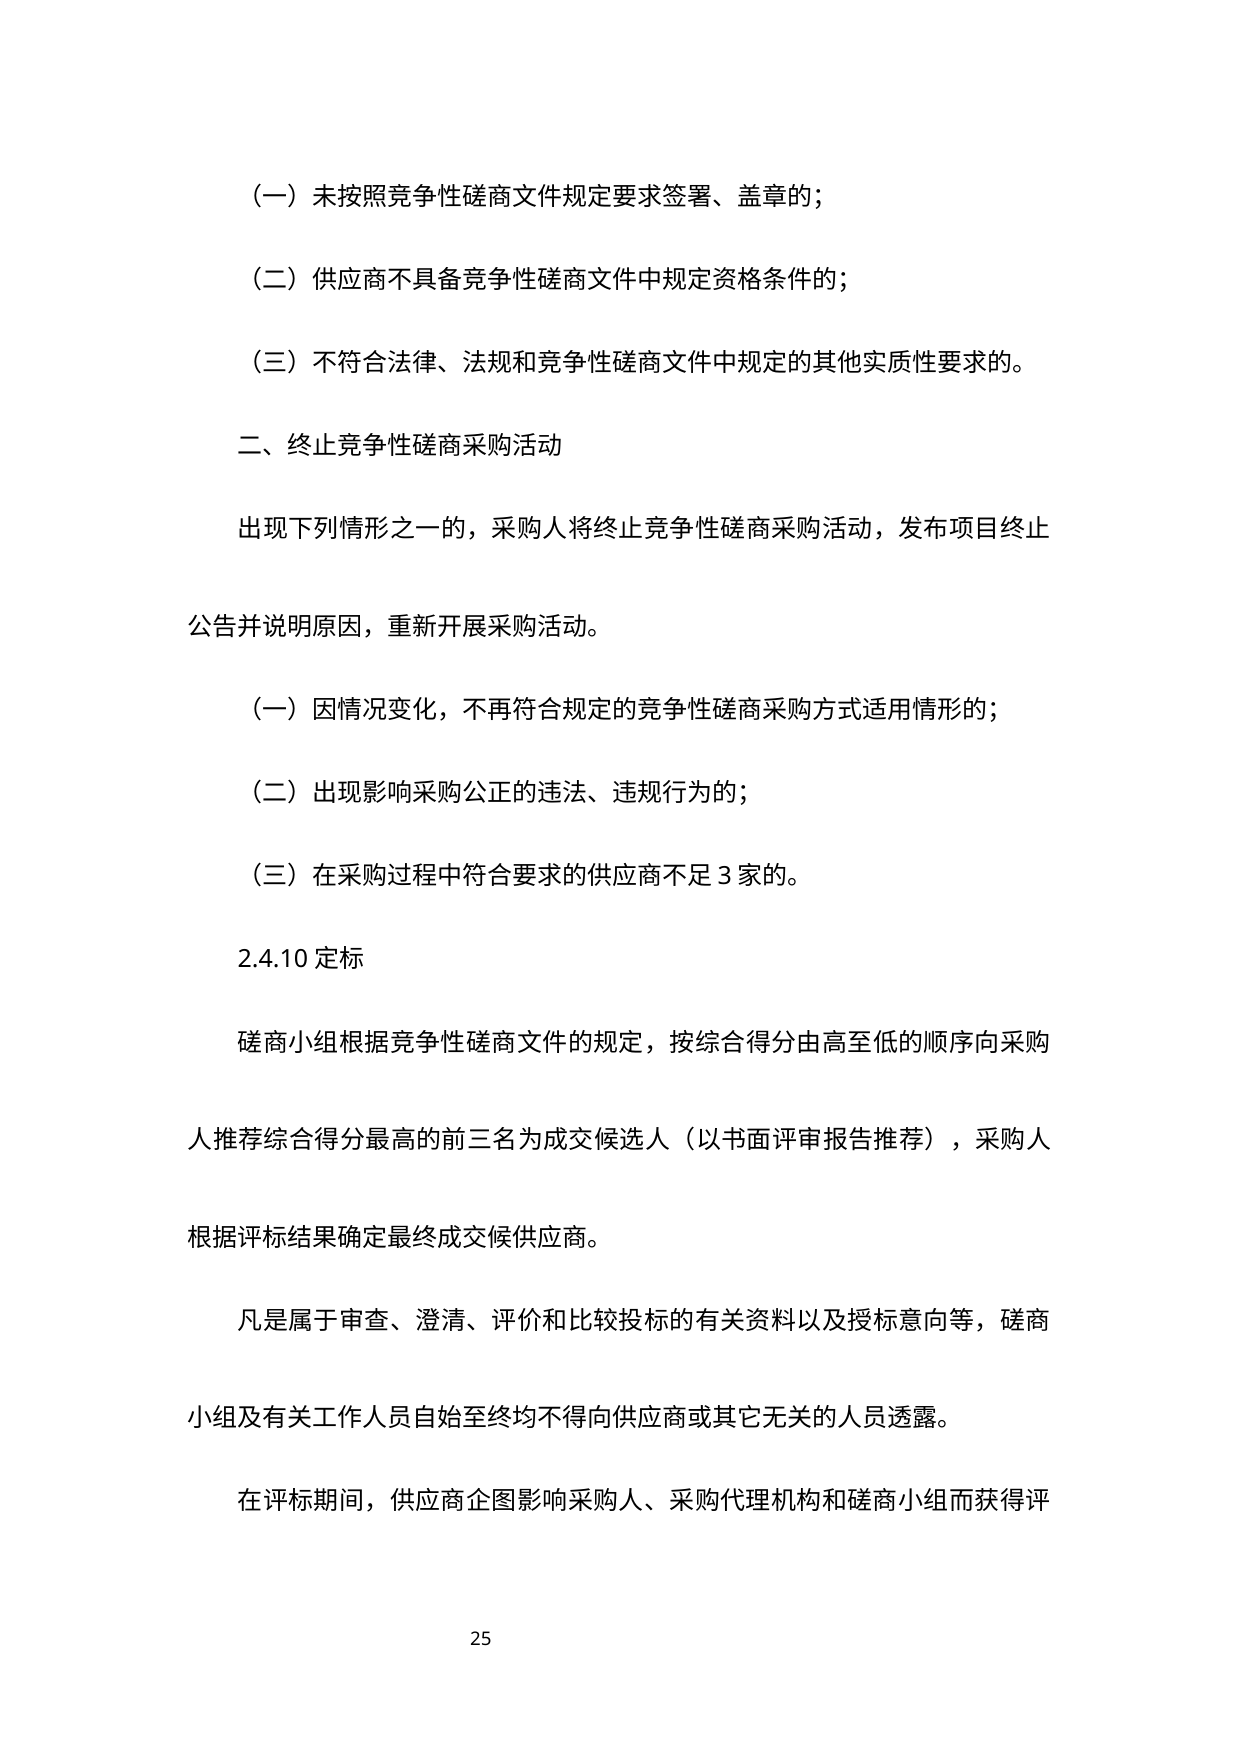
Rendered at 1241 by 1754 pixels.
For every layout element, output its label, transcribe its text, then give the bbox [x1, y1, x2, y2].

text 二、终止竞争性磋商采购活动 [187, 411, 1053, 476]
text （三）在采购过程中符合要求的供应商不足3家的。 [187, 841, 1053, 906]
text 2.4.10 定标 [187, 924, 1053, 989]
text （三）不符合法律、法规和竞争性磋商文件中规定的其他实质性要求的。 [187, 328, 1053, 393]
text 出现下列情形之一的，采购人将终止竞争性磋商采购活动，发布项目终止公告并说明原因，重新开展采购活动。 [187, 494, 1053, 657]
text （二）出现影响采购公正的违法、违规行为的； [187, 758, 1053, 823]
text （一）未按照竞争性磋商文件规定要求签署、盖章的； [187, 162, 1053, 227]
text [187, 1466, 1053, 1531]
text （二）供应商不具备竞争性磋商文件中规定资格条件的； [187, 245, 1053, 310]
text （一）因情况变化，不再符合规定的竞争性磋商采购方式适用情形的； [187, 675, 1053, 740]
text 凡是属于审查、澄清、评价和比较投标的有关资料以及授标意向等，磋商小组及有关工作人员自始至终均不得向供应商或其它无关的人员透露。 [187, 1286, 1053, 1448]
text 磋商小组根据竞争性磋商文件的规定，按综合得分由高至低的顺序向采购人推荐综合得分最高的前三名为成交候选人（以书面评审报告推荐），采购人根据评标结果确定最终成交候供应商。 [187, 1008, 1053, 1268]
